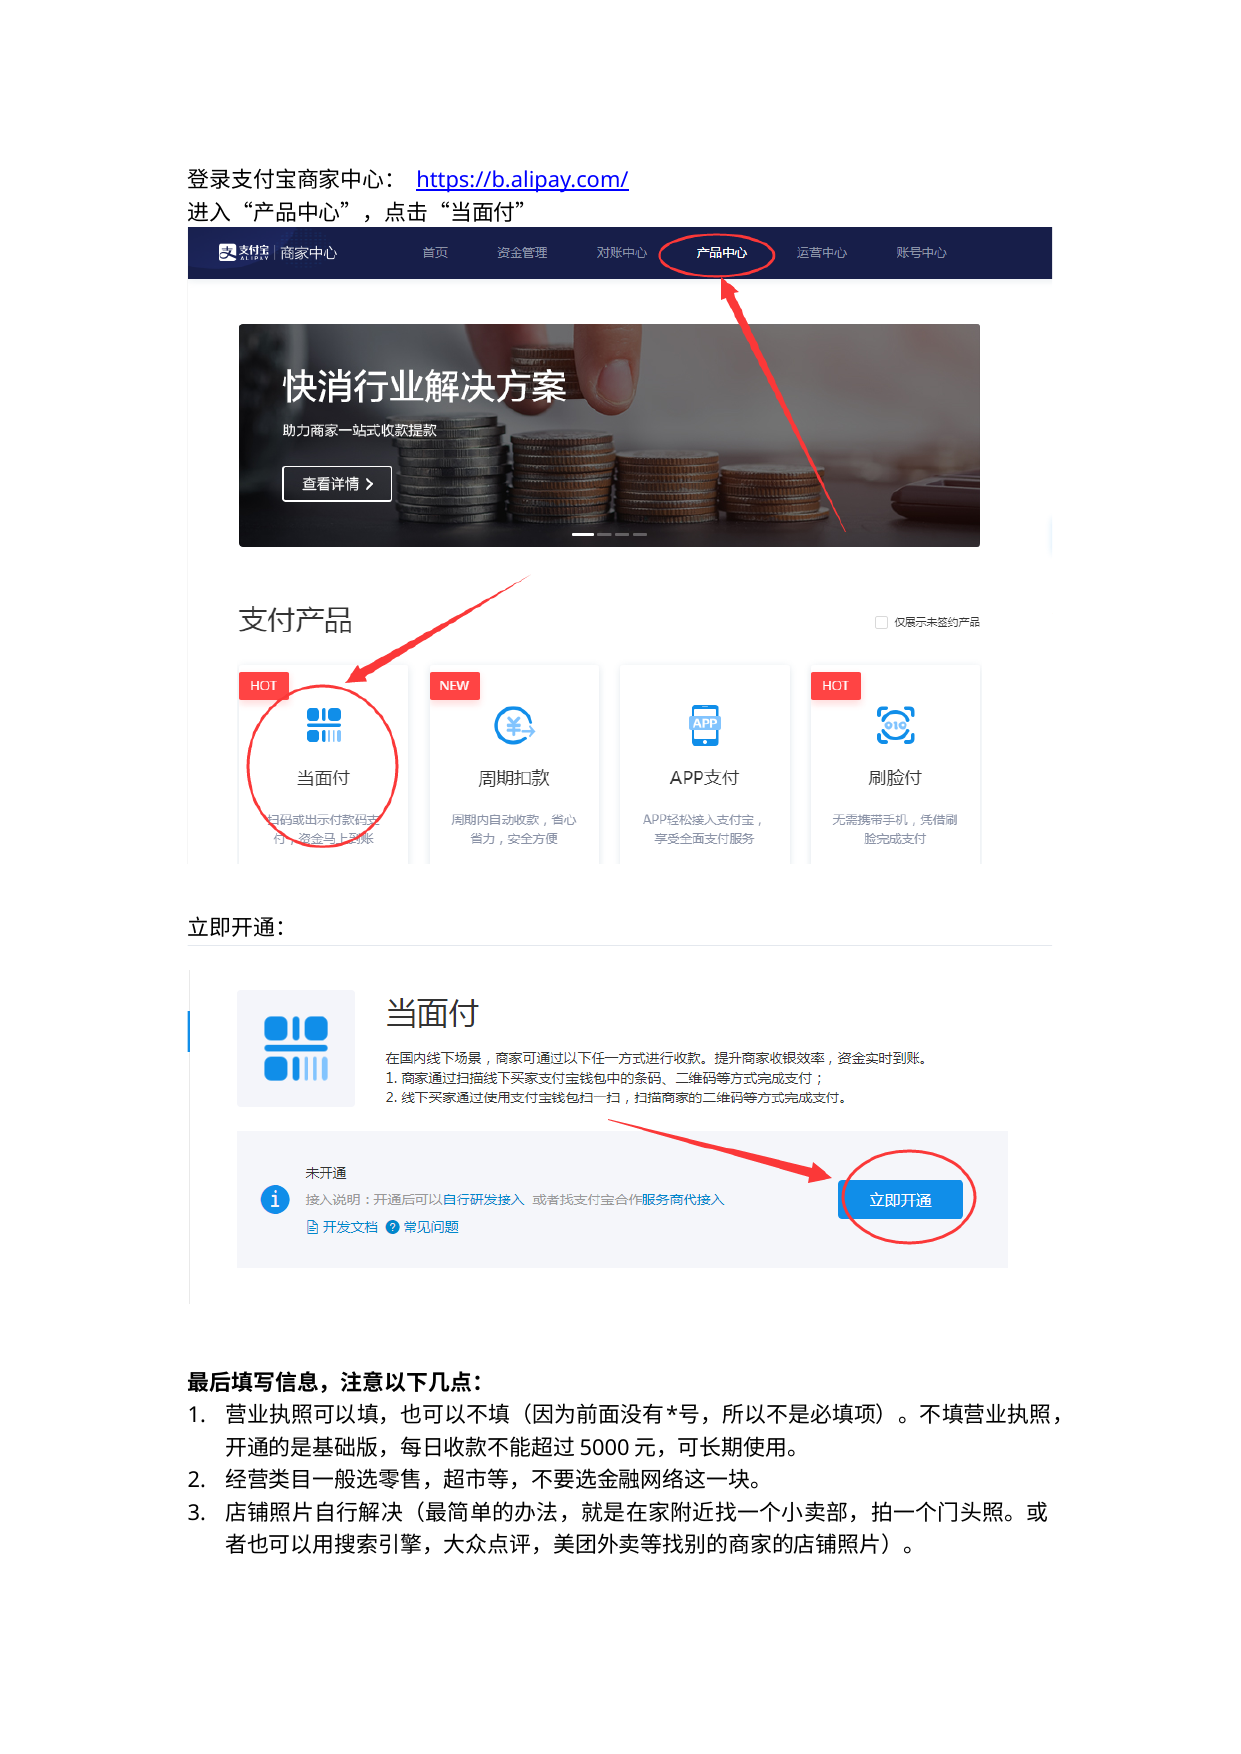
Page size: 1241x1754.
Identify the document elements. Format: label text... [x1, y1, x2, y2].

picture [187, 942, 1053, 1304]
text 立即开通： [187, 909, 1053, 942]
list 经营类目一般选零售，超市等，不要选金融网络这一块。 [187, 1462, 1053, 1494]
text 进入“产品中心”，点击“当面付” [187, 194, 1053, 227]
text 登录支付宝商家中心： https://b.alipay.com/ [187, 162, 1053, 194]
picture [187, 227, 1053, 864]
list 营业执照可以填，也可以不填（因为前面没有*号，所以不是必填项）。不填营业执照，开通的是基础版，每日收款不能超过5000元，可长期使用。 [187, 1397, 1053, 1462]
list 店铺照片自行解决（最简单的办法，就是在家附近找一个小卖部，拍一个门头照。或者也可以用搜索引擎，大众点评，美团外卖等找别的商家的店铺照片）。 [187, 1494, 1053, 1559]
text 最后填写信息，注意以下几点： [187, 1364, 1053, 1397]
